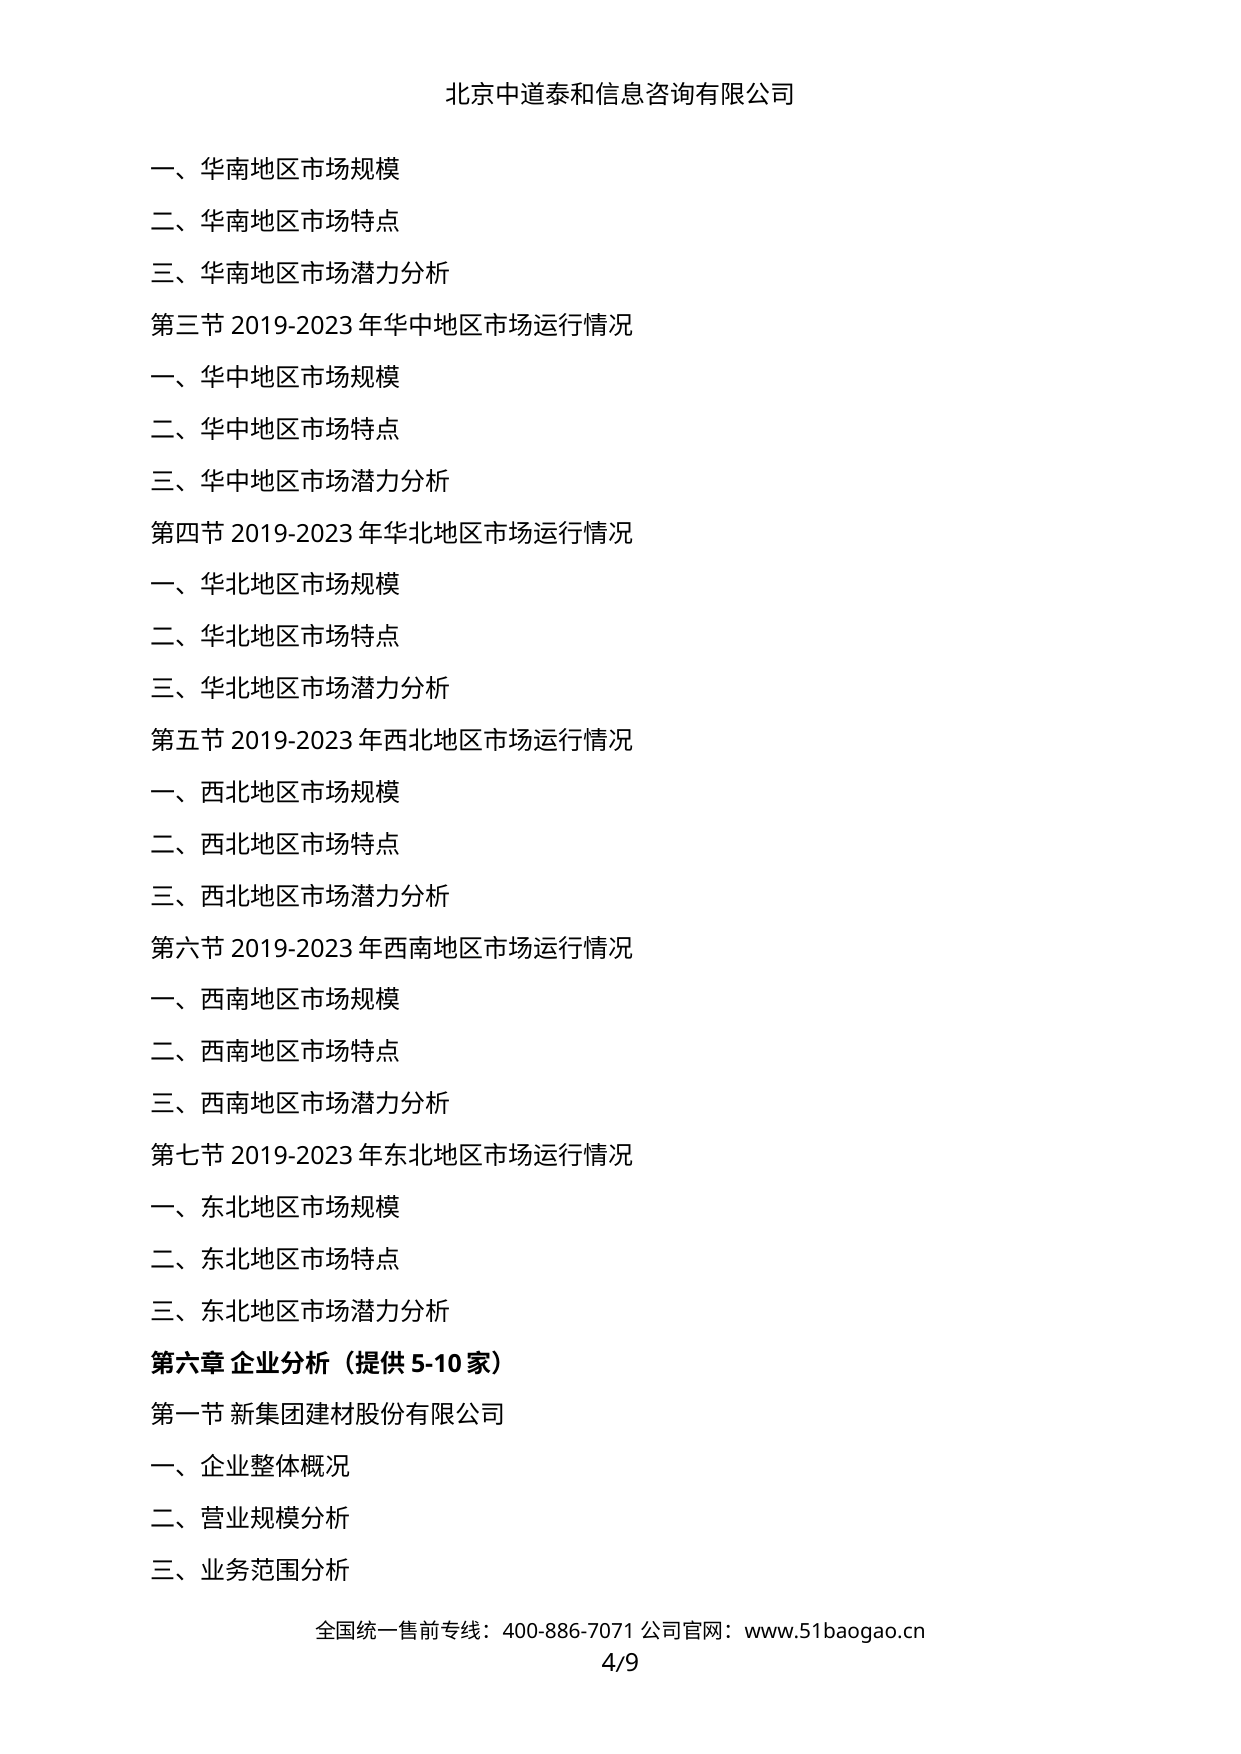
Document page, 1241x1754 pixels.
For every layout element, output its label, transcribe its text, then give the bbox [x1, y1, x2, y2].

text 三、东北地区市场潜力分析 [150, 1291, 1090, 1327]
text 二、华中地区市场特点 [150, 409, 1090, 446]
text 一、企业整体概况 [150, 1447, 1090, 1483]
text 二、西南地区市场特点 [150, 1032, 1090, 1068]
text 二、东北地区市场特点 [150, 1239, 1090, 1276]
text 第四节 2019-2023年华北地区市场运行情况 [150, 513, 1090, 549]
text 三、西南地区市场潜力分析 [150, 1084, 1090, 1120]
text 二、华北地区市场特点 [150, 617, 1090, 653]
text 一、华北地区市场规模 [150, 565, 1090, 601]
text 第六章 企业分析（提供5-10家） [150, 1343, 1090, 1379]
text 第一节 新集团建材股份有限公司 [150, 1395, 1090, 1431]
text 三、业务范围分析 [150, 1551, 1090, 1587]
text 三、华中地区市场潜力分析 [150, 461, 1090, 497]
text 第五节 2019-2023年西北地区市场运行情况 [150, 721, 1090, 757]
text 一、西北地区市场规模 [150, 772, 1090, 809]
text 第六节 2019-2023年西南地区市场运行情况 [150, 928, 1090, 964]
text 三、西北地区市场潜力分析 [150, 876, 1090, 912]
text 一、华南地区市场规模 [150, 150, 1090, 186]
text 一、东北地区市场规模 [150, 1187, 1090, 1224]
text 三、华南地区市场潜力分析 [150, 254, 1090, 290]
text 二、营业规模分析 [150, 1499, 1090, 1535]
text 第七节 2019-2023年东北地区市场运行情况 [150, 1136, 1090, 1172]
text 第三节 2019-2023年华中地区市场运行情况 [150, 306, 1090, 342]
text 一、华中地区市场规模 [150, 357, 1090, 394]
text 一、西南地区市场规模 [150, 980, 1090, 1016]
text 二、华南地区市场特点 [150, 202, 1090, 238]
text 二、西北地区市场特点 [150, 824, 1090, 861]
text 三、华北地区市场潜力分析 [150, 669, 1090, 705]
